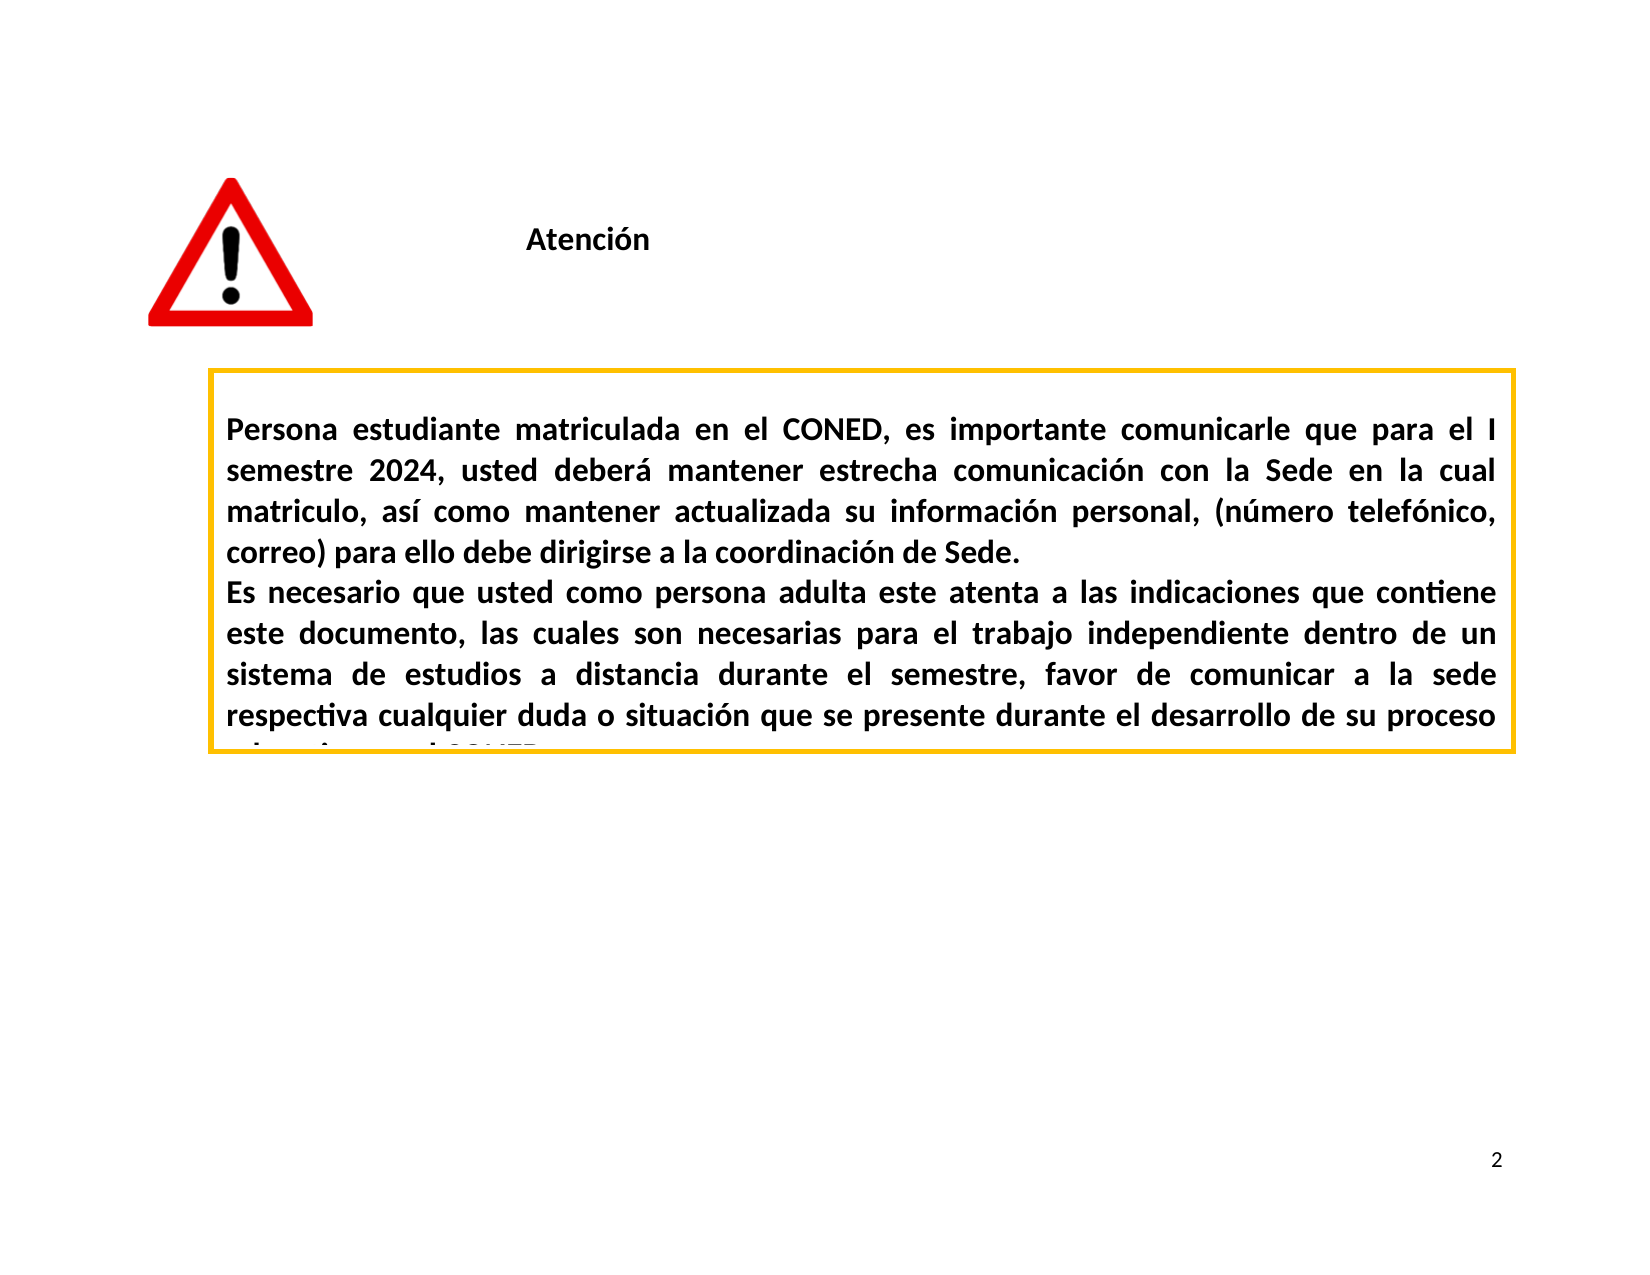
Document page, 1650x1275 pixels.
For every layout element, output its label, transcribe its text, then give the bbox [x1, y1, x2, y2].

picture [146, 177, 313, 324]
text Atención [295, 218, 1502, 259]
